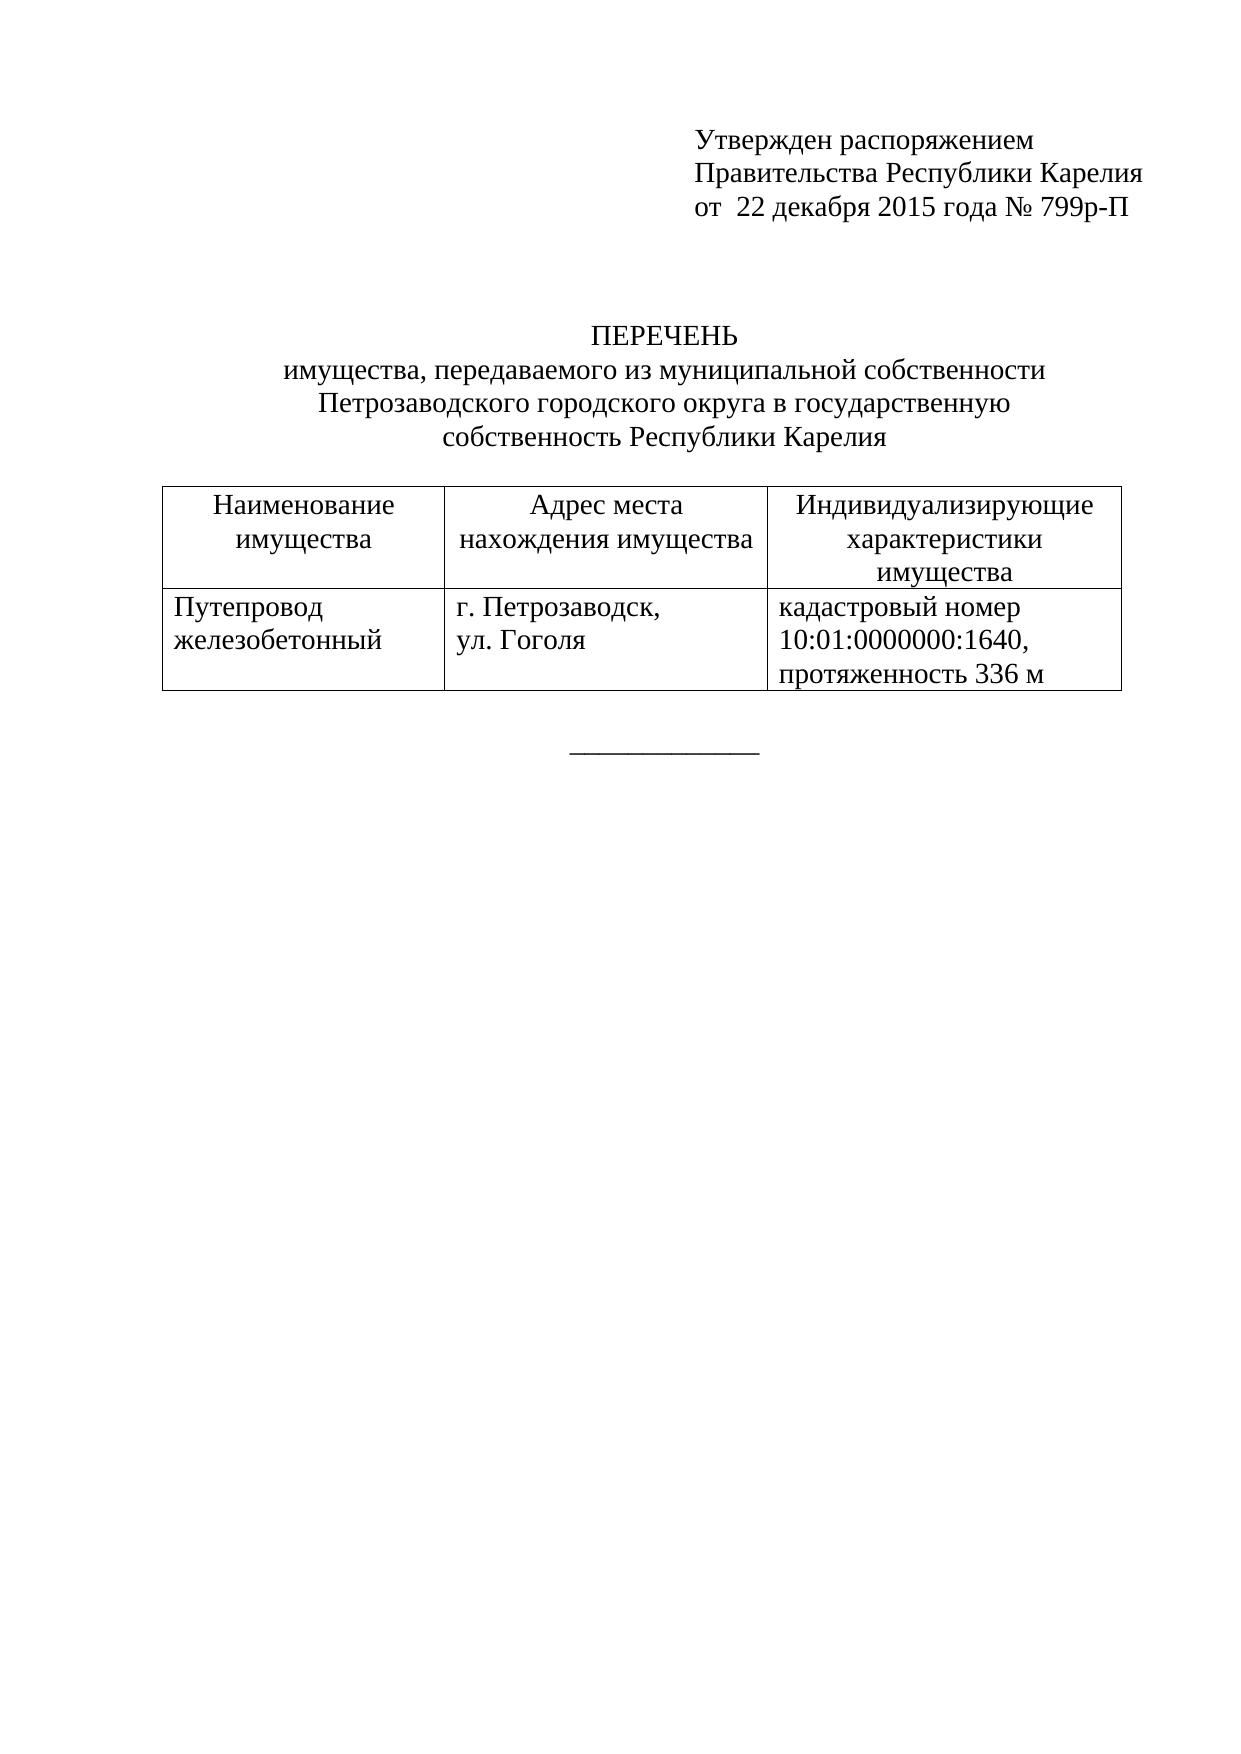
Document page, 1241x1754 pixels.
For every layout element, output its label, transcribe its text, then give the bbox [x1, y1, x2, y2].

text Петрозаводского городского округа в государственную [177, 386, 1152, 419]
table_header Наименование имущества [163, 487, 444, 588]
text имущества, передаваемого из муниципальной собственности [177, 352, 1152, 386]
text собственность Республики Карелия [177, 419, 1152, 453]
text _____________ [177, 724, 1152, 758]
table_header Индивидуализирующие характеристики имущества [768, 487, 1121, 588]
table_cell кадастровый номер 10:01:0000000:1640, протяженность 336 м [768, 589, 1121, 689]
table_cell г. Петрозаводск, ул. Гоголя [445, 589, 767, 689]
text Правительства Республики Карелия [177, 156, 1152, 189]
table_header Адрес места нахождения имущества [445, 487, 767, 588]
table_cell Путепровод железобетонный [163, 589, 444, 689]
text ПЕРЕЧЕНЬ [177, 318, 1152, 352]
text Утвержден распоряжением [177, 122, 1152, 156]
text от 22 декабря 2015 года № 799р-П [177, 189, 1152, 223]
